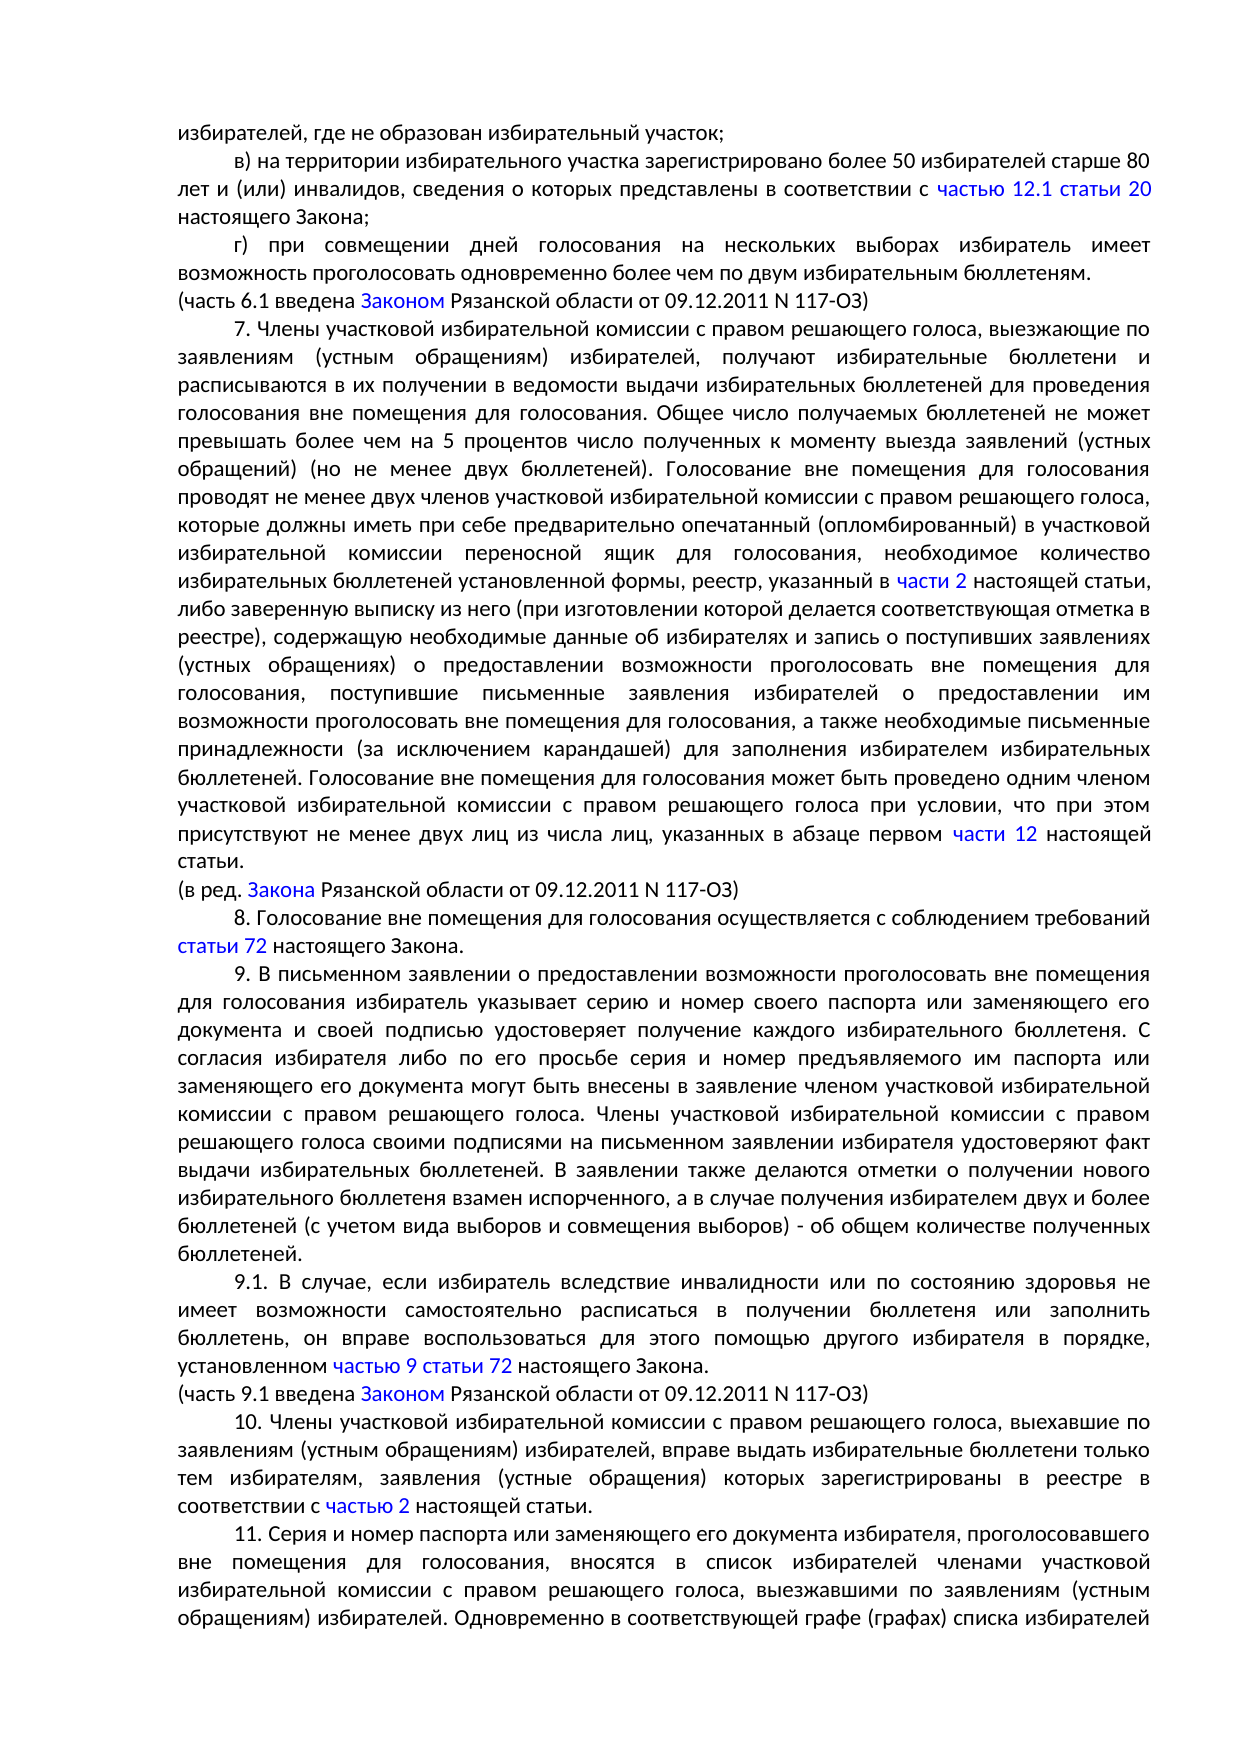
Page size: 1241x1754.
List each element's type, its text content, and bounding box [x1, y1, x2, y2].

text в) на территории избирательного участка зарегистрировано более 50 избирателей старше 80 лет и (или) инвалидов, сведения о которых представлены в соответствии с частью 12.1 статьи 20 настоящего Закона; [177, 146, 1152, 230]
text 8. Голосование вне помещения для голосования осуществляется с соблюдением требований статьи 72 настоящего Закона. [177, 903, 1152, 959]
text (в ред. Закона Рязанской области от 09.12.2011 N 117-ОЗ) [177, 875, 1152, 903]
text (часть 6.1 введена Законом Рязанской области от 09.12.2011 N 117-ОЗ) [177, 286, 1152, 314]
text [177, 1519, 1152, 1631]
text 9. В письменном заявлении о предоставлении возможности проголосовать вне помещения для голосования избиратель указывает серию и номер своего паспорта или заменяющего его документа и своей подписью удостоверяет получение каждого избирательного бюллетеня. С согласия избирателя либо по его просьбе серия и номер предъявляемого им паспорта или заменяющего его документа могут быть внесены в заявление членом участковой избирательной комиссии с правом решающего голоса. Члены участковой избирательной комиссии с правом решающего голоса своими подписями на письменном заявлении избирателя удостоверяют факт выдачи избирательных бюллетеней. В заявлении также делаются отметки о получении нового избирательного бюллетеня взамен испорченного, а в случае получения избирателем двух и более бюллетеней (с учетом вида выборов и совмещения выборов) - об общем количестве полученных бюллетеней. [177, 959, 1152, 1267]
text 10. Члены участковой избирательной комиссии с правом решающего голоса, выехавшие по заявлениям (устным обращениям) избирателей, вправе выдать избирательные бюллетени только тем избирателям, заявления (устные обращения) которых зарегистрированы в реестре в соответствии с частью 2 настоящей статьи. [177, 1407, 1152, 1519]
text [177, 118, 1152, 146]
text 7. Члены участковой избирательной комиссии с правом решающего голоса, выезжающие по заявлениям (устным обращениям) избирателей, получают избирательные бюллетени и расписываются в их получении в ведомости выдачи избирательных бюллетеней для проведения голосования вне помещения для голосования. Общее число получаемых бюллетеней не может превышать более чем на 5 процентов число полученных к моменту выезда заявлений (устных обращений) (но не менее двух бюллетеней). Голосование вне помещения для голосования проводят не менее двух членов участковой избирательной комиссии с правом решающего голоса, которые должны иметь при себе предварительно опечатанный (опломбированный) в участковой избирательной комиссии переносной ящик для голосования, необходимое количество избирательных бюллетеней установленной формы, реестр, указанный в части 2 настоящей статьи, либо заверенную выписку из него (при изготовлении которой делается соответствующая отметка в реестре), содержащую необходимые данные об избирателях и запись о поступивших заявлениях (устных обращениях) о предоставлении возможности проголосовать вне помещения для голосования, поступившие письменные заявления избирателей о предоставлении им возможности проголосовать вне помещения для голосования, а также необходимые письменные принадлежности (за исключением карандашей) для заполнения избирателем избирательных бюллетеней. Голосование вне помещения для голосования может быть проведено одним членом участковой избирательной комиссии с правом решающего голоса при условии, что при этом присутствуют не менее двух лиц из числа лиц, указанных в абзаце первом части 12 настоящей статьи. [177, 314, 1152, 875]
text 9.1. В случае, если избиратель вследствие инвалидности или по состоянию здоровья не имеет возможности самостоятельно расписаться в получении бюллетеня или заполнить бюллетень, он вправе воспользоваться для этого помощью другого избирателя в порядке, установленном частью 9 статьи 72 настоящего Закона. [177, 1267, 1152, 1379]
text (часть 9.1 введена Законом Рязанской области от 09.12.2011 N 117-ОЗ) [177, 1379, 1152, 1407]
text г) при совмещении дней голосования на нескольких выборах избиратель имеет возможность проголосовать одновременно более чем по двум избирательным бюллетеням. [177, 230, 1152, 286]
